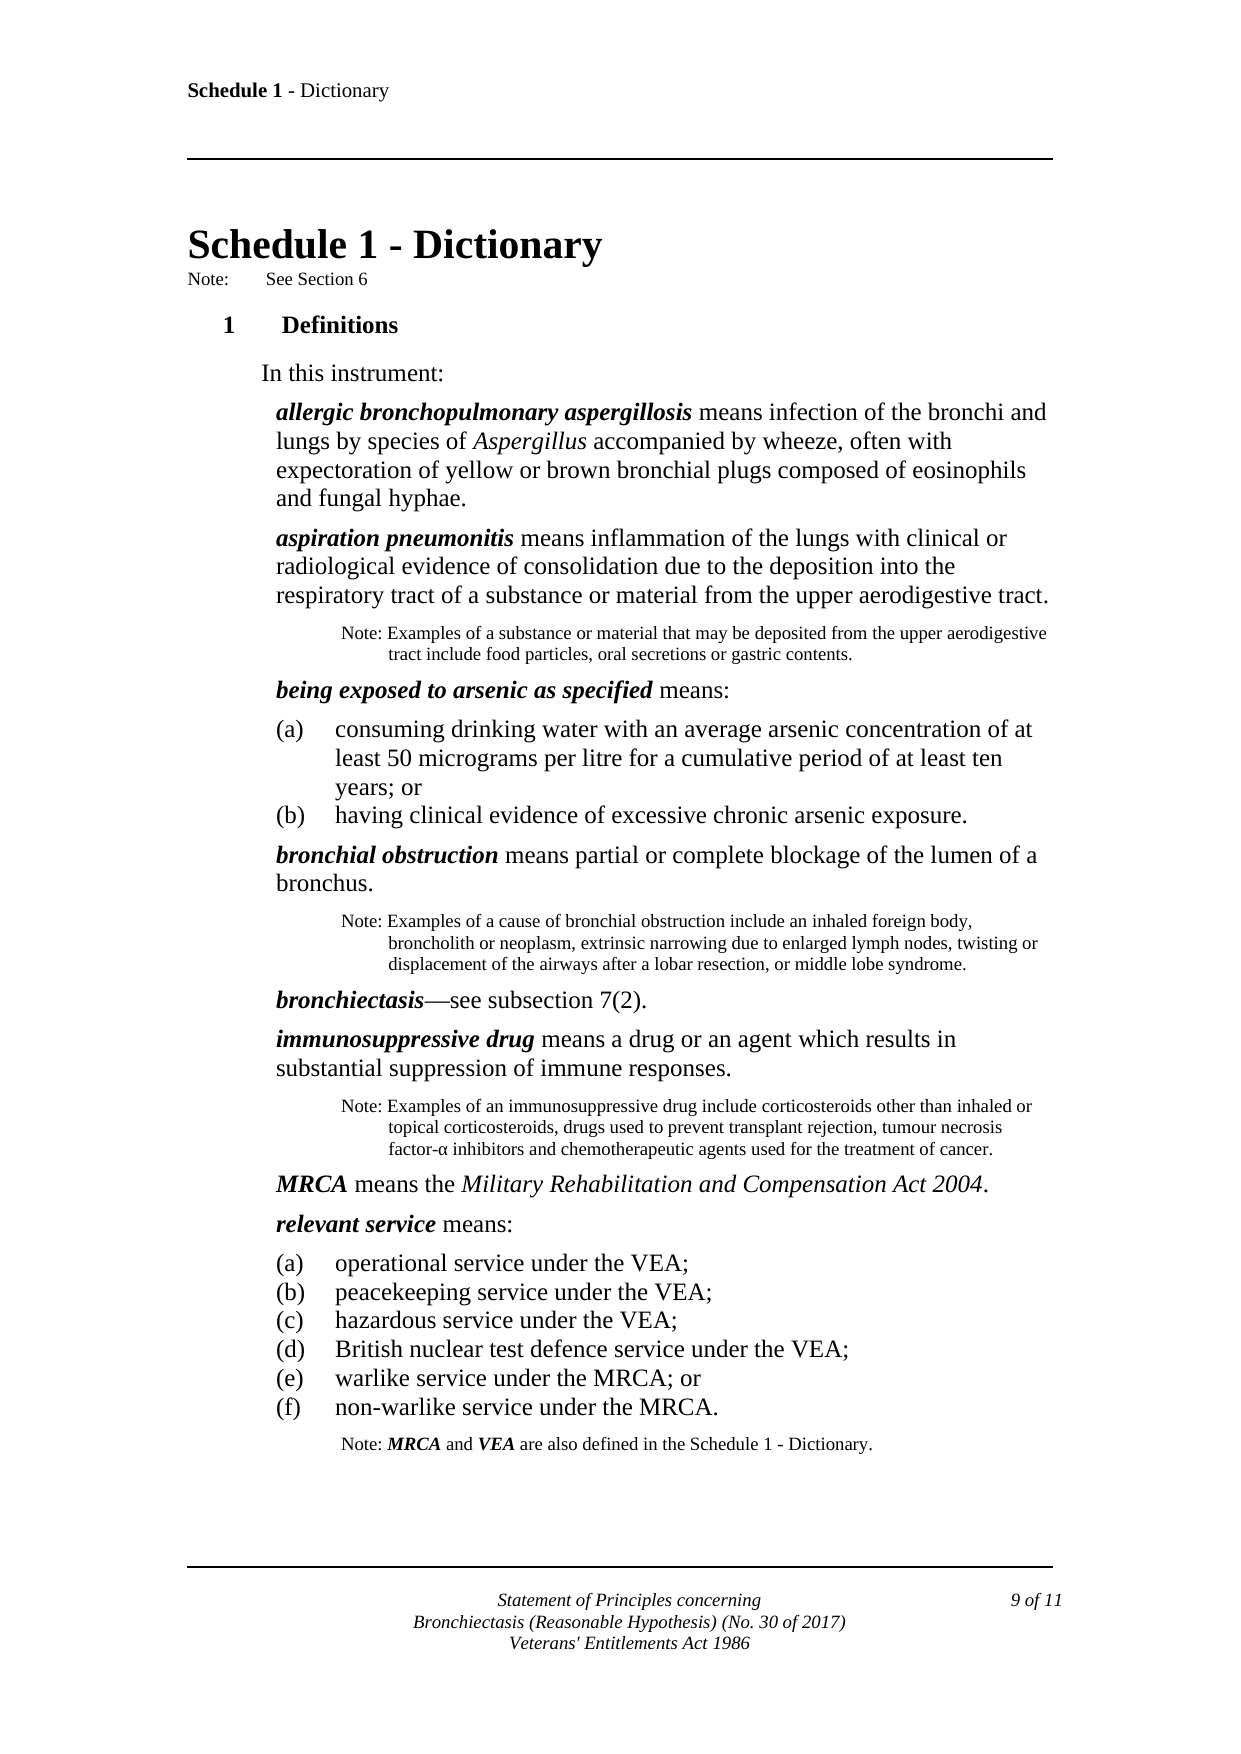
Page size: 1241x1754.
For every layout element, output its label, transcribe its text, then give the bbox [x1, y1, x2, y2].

text MRCA means the Military Rehabilitation and Compensation Act 2004. [187, 1169, 1053, 1198]
text bronchiectasis—see subsection 7(2). [187, 985, 1053, 1014]
text Note: Examples of an immunosuppressive drug include corticosteroids other than inhaled or topical corticosteroids, drugs used to prevent transplant rejection, tumour necrosis factor-α inhibitors and chemotherapeutic agents used for the treatment of cancer. [341, 1094, 1053, 1159]
text having clinical evidence of excessive chronic arsenic exposure. [276, 801, 1053, 829]
text aspiration pneumonitis means inflammation of the lungs with clinical or radiological evidence of consolidation due to the deposition into the respiratory tract of a substance or material from the upper aerodigestive tract. [187, 523, 1053, 609]
text relevant service means: [187, 1209, 1053, 1237]
text bronchial obstruction means partial or complete blockage of the lumen of a bronchus. [187, 840, 1053, 897]
text operational service under the VEA; [276, 1248, 1053, 1277]
text immunosuppressive drug means a drug or an agent which results in substantial suppression of immune responses. [187, 1024, 1053, 1082]
text Schedule 1 - Dictionary [187, 220, 1053, 268]
text allergic bronchopulmonary aspergillosis means infection of the bronchi and lungs by species of Aspergillus accompanied by wheeze, often with expectoration of yellow or brown bronchial plugs composed of eosinophils and fungal hyphae. [187, 397, 1053, 512]
text In this instrument: [187, 358, 1053, 387]
text hazardous service under the VEA; [276, 1305, 1053, 1334]
text Definitions [223, 310, 1053, 339]
text being exposed to arsenic as specified means: [187, 675, 1053, 704]
text Note: See Section 6 [187, 268, 1053, 289]
text Note: Examples of a cause of bronchial obstruction include an inhaled foreign body, broncholith or neoplasm, extrinsic narrowing due to enlarged lymph nodes, twisting or displacement of the airways after a lobar resection, or middle lobe syndrome. [341, 910, 1053, 975]
text Note: MRCA and VEA are also defined in the Schedule 1 - Dictionary. [341, 1433, 1053, 1455]
text non-warlike service under the MRCA. [276, 1392, 1053, 1420]
text British nuclear test defence service under the VEA; [276, 1334, 1053, 1363]
text Note: Examples of a substance or material that may be deposited from the upper aerodigestive tract include food particles, oral secretions or gastric contents. [341, 622, 1053, 665]
text peacekeeping service under the VEA; [276, 1277, 1053, 1305]
text warlike service under the MRCA; or [276, 1363, 1053, 1392]
text consuming drinking water with an average arsenic concentration of at least 50 micrograms per litre for a cumulative period of at least ten years; or [276, 714, 1053, 801]
